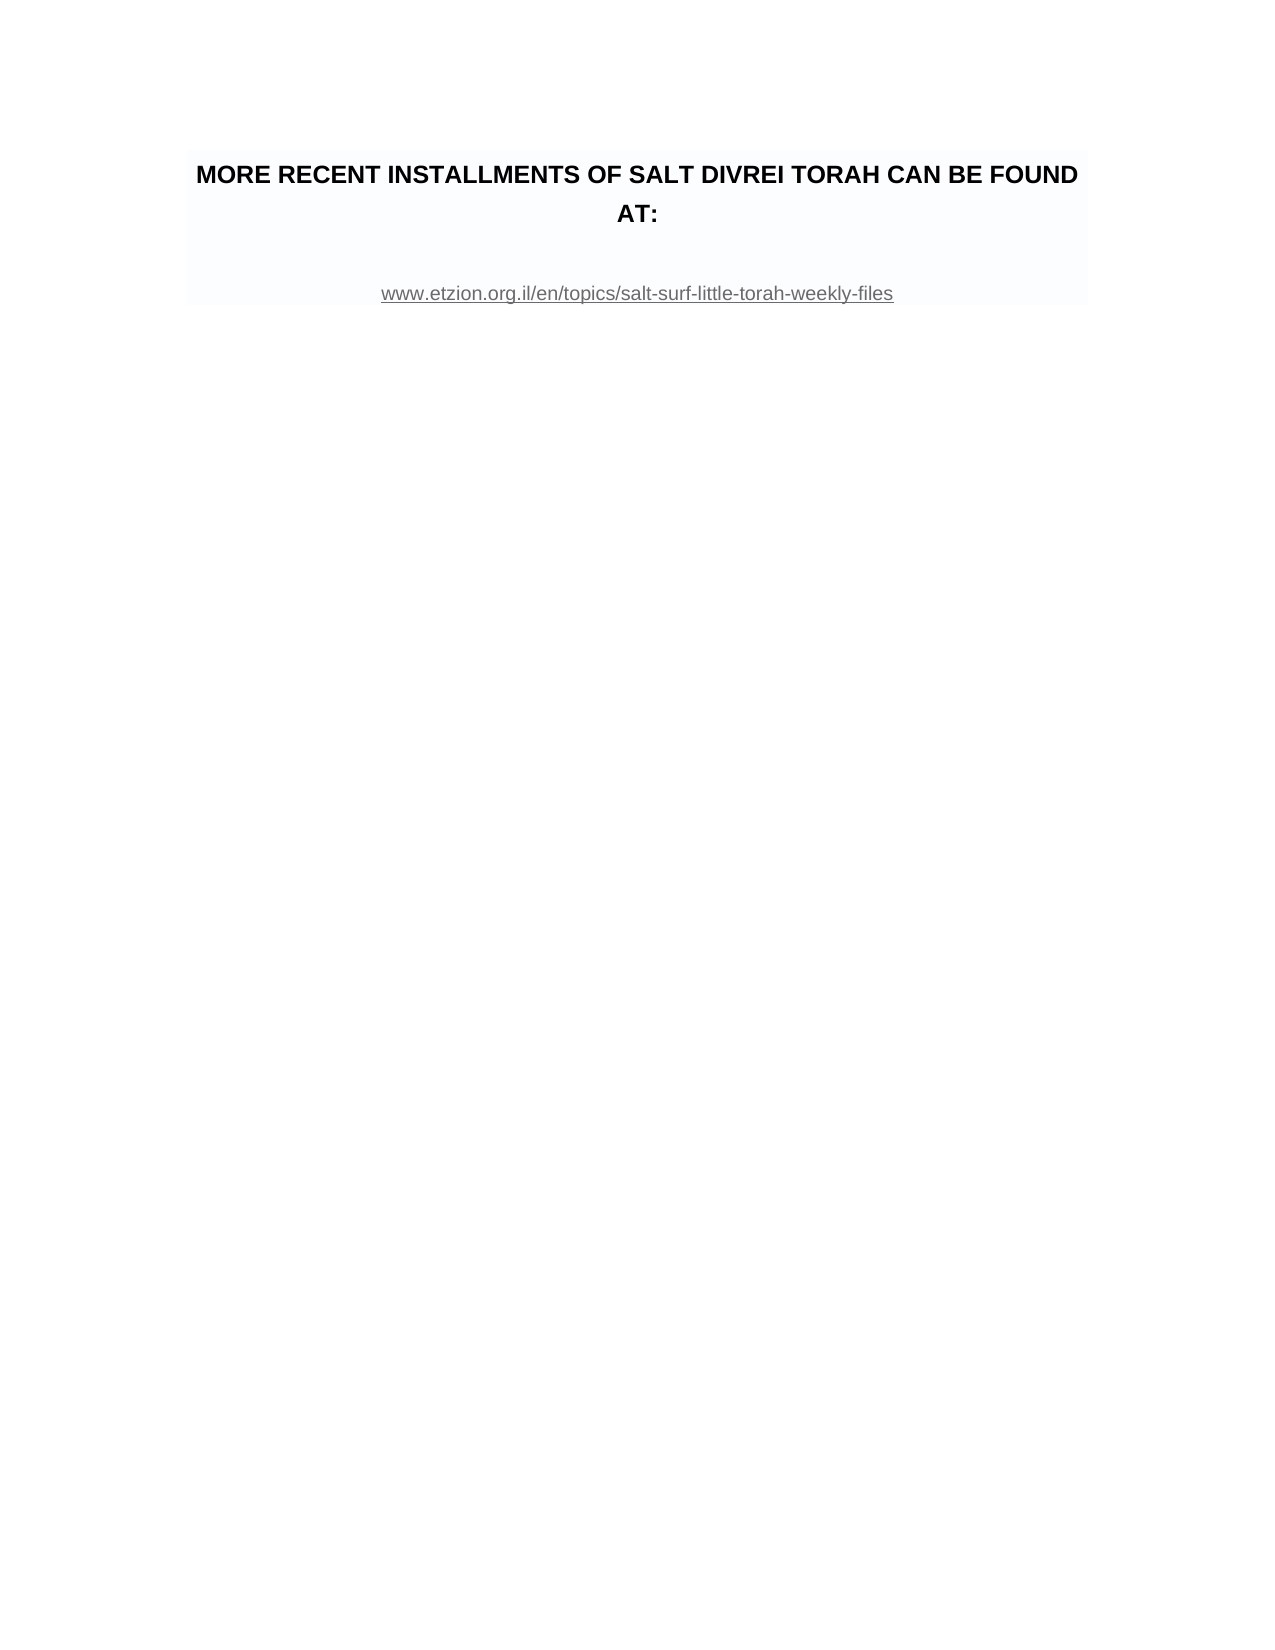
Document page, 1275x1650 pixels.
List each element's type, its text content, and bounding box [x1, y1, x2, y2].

text MORE RECENT INSTALLMENTS OF SALT DIVREI TORAH CAN BE FOUND AT: [187, 150, 1088, 228]
text www.etzion.org.il/en/topics/salt-surf-little-torah-weekly-files [187, 266, 1088, 305]
